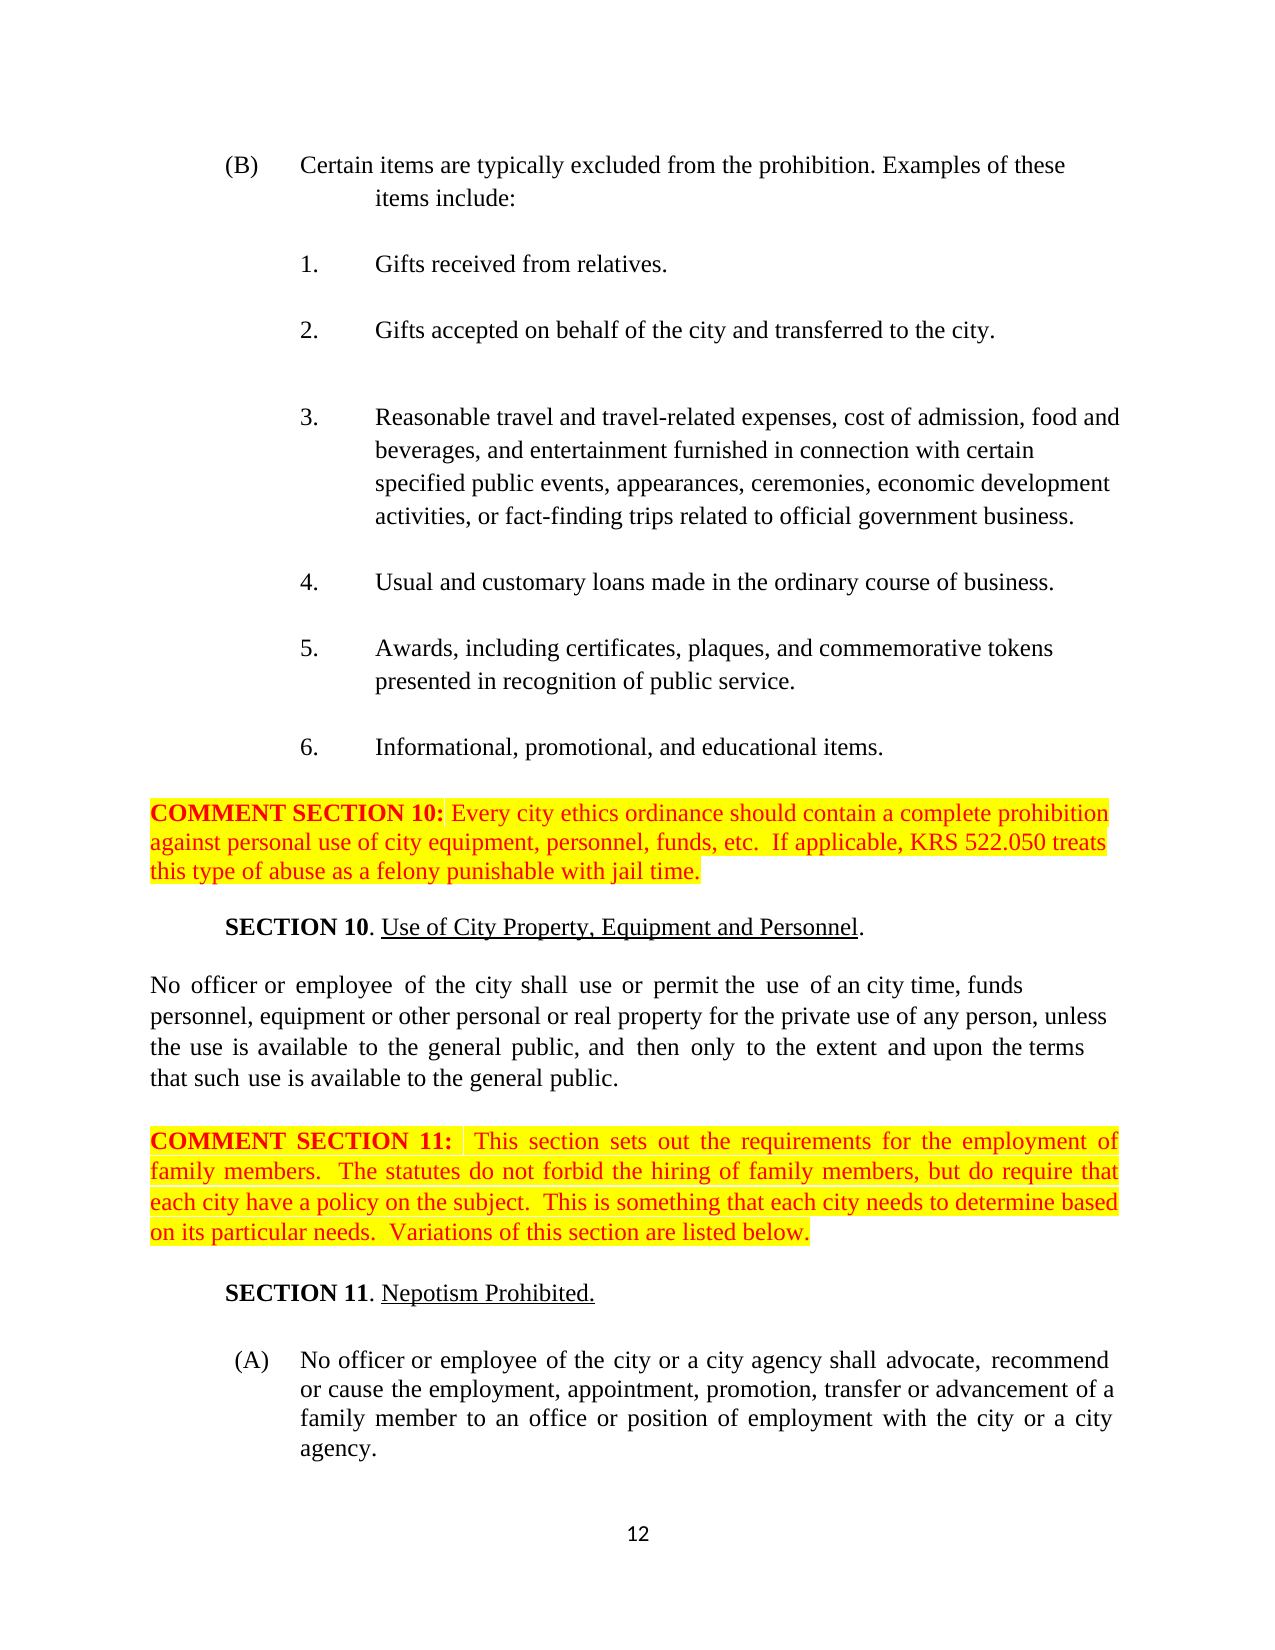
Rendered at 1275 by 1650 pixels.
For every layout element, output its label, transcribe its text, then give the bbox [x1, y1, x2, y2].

text (A) No officer or employee of the city or a city agency shall advocate, recommend [166, 1345, 1114, 1373]
list Certain items are typically excluded from the prohibition. Examples of these items include: [159, 150, 1125, 212]
list Reasonable travel and travel-related expenses, cost of admission, food and beverages, and entertainment furnished in connection with certain specified public events, appearances, ceremonies, economic development activities, or fact-finding trips related to official government business. [300, 402, 1125, 530]
list Usual and customary loans made in the ordinary course of business. [300, 567, 1125, 596]
text SECTION 10. Use of City Property, Equipment and Personnel. [225, 912, 1125, 941]
list Informational, promotional, and educational items. [300, 732, 1125, 761]
list Gifts received from relatives. [300, 249, 1125, 278]
text COMMENT SECTION 11: This section sets out the requirements for the employment of family members. The statutes do not forbid the hiring of family members, but do require that each city have a policy on the subject. This is something that each city needs to determine based on its particular needs. Variations of this section are listed below. [150, 1216, 1119, 1246]
list Awards, including certificates, plaques, and commemorative tokens presented in recognition of public service. [300, 633, 1125, 695]
list Gifts accepted on behalf of the city and transferred to the city. [300, 315, 1125, 344]
text SECTION 11. Nepotism Prohibited. [178, 1278, 1114, 1307]
text COMMENT SECTION 10: Every city ethics ordinance should contain a complete prohibition against personal use of city equipment, personnel, funds, etc. If applicable, KRS 522.050 treats this type of abuse as a felony punishable with jail time. [701, 798, 1125, 884]
text No officer or employee of the city shall use or permit the use of an city time, funds personnel, equipment or other personal or real property for the private use of any person, unless the use is available to the general public, and then only to the extent and upon the terms that such use is available to the general public. [150, 970, 1121, 1092]
text or cause the employment, appointment, promotion, transfer or advancement of a family member to an office or position of employment with the city or a city agency. [300, 1374, 1114, 1461]
